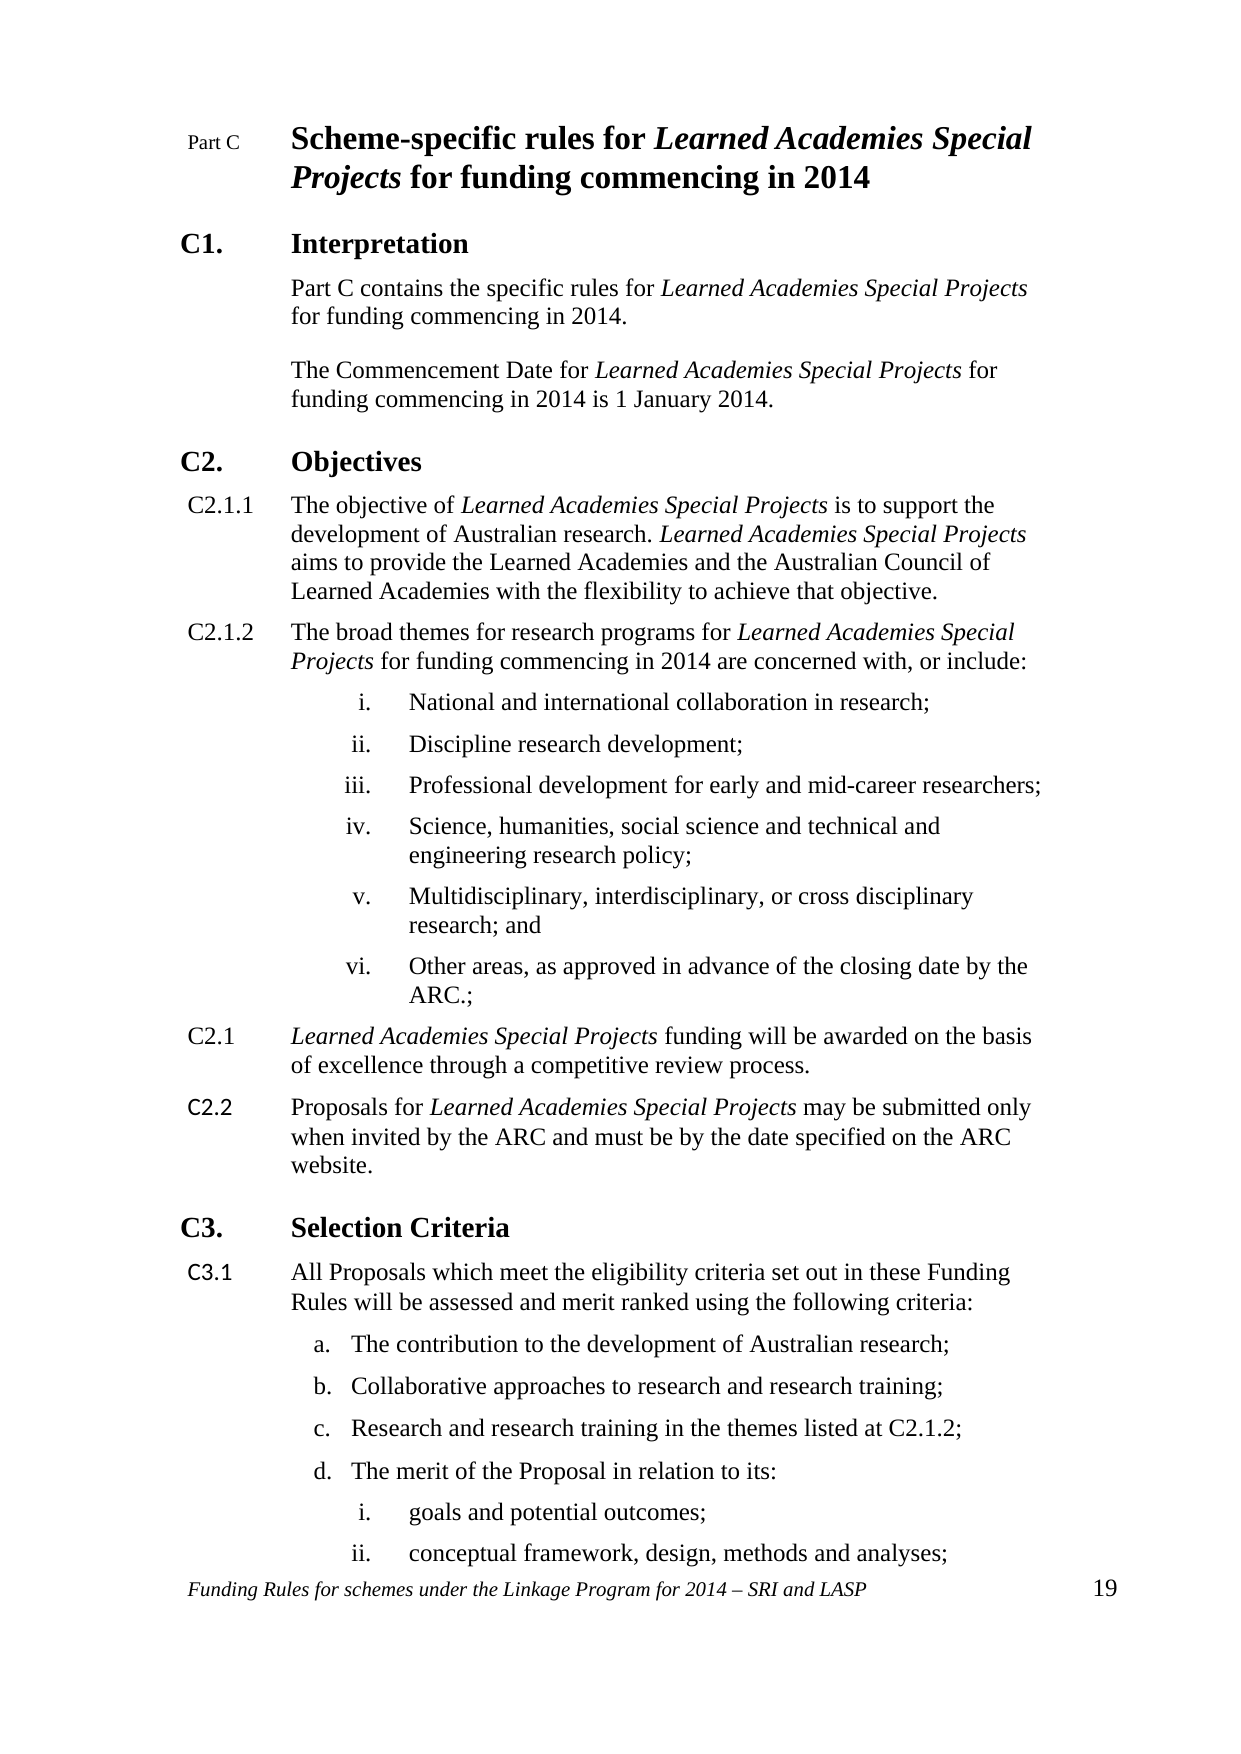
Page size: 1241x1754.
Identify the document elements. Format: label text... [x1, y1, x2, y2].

text Learned Academies Special Projects funding will be awarded on the basis of excellence through a competitive review process. [187, 1021, 1053, 1079]
list Other areas, as approved in advance of the closing date by the ARC.; [371, 951, 1053, 1009]
list The contribution to the development of Australian research; [313, 1328, 1053, 1358]
subtitle Interpretation [180, 227, 1053, 260]
text The objective of Learned Academies Special Projects is to support the development of Australian research. Learned Academies Special Projects aims to provide the Learned Academies and the Australian Council of Learned Academies with the flexibility to achieve that objective. [187, 490, 1053, 605]
list The merit of the Proposal in relation to its: [313, 1455, 1053, 1484]
list Discipline research development; [371, 729, 1053, 757]
subtitle Selection Criteria [180, 1210, 1053, 1244]
list Multidisciplinary, interdisciplinary, or cross disciplinary research; and [371, 881, 1053, 939]
list goals and potential outcomes; [371, 1497, 1053, 1526]
list conceptual framework, design, methods and analyses; [371, 1538, 1053, 1567]
subtitle Scheme-specific rules for Learned Academies Special Projects for funding commencing in 2014 [187, 119, 1053, 195]
text The broad themes for research programs for Learned Academies Special Projects for funding commencing in 2014 are concerned with, or include: [187, 617, 1053, 675]
list Science, humanities, social science and technical and engineering research policy; [371, 811, 1053, 869]
list The Commencement Date for Learned Academies Special Projects for funding commencing in 2014 is 1 January 2014. [291, 355, 1053, 413]
text Part C contains the specific rules for Learned Academies Special Projects for funding commencing in 2014. [291, 273, 1053, 330]
text Proposals for Learned Academies Special Projects may be submitted only when invited by the ARC and must be by the date specified on the ARC website. [187, 1091, 1053, 1179]
subtitle Objectives [180, 444, 1053, 477]
list National and international collaboration in research; [371, 687, 1053, 716]
list Research and research training in the themes listed at C2.1.2; [313, 1413, 1053, 1442]
text All Proposals which meet the eligibility criteria set out in these Funding Rules will be assessed and merit ranked using the following criteria: [187, 1256, 1053, 1316]
list Collaborative approaches to research and research training; [313, 1370, 1053, 1400]
list Professional development for early and mid-career researchers; [371, 770, 1053, 799]
